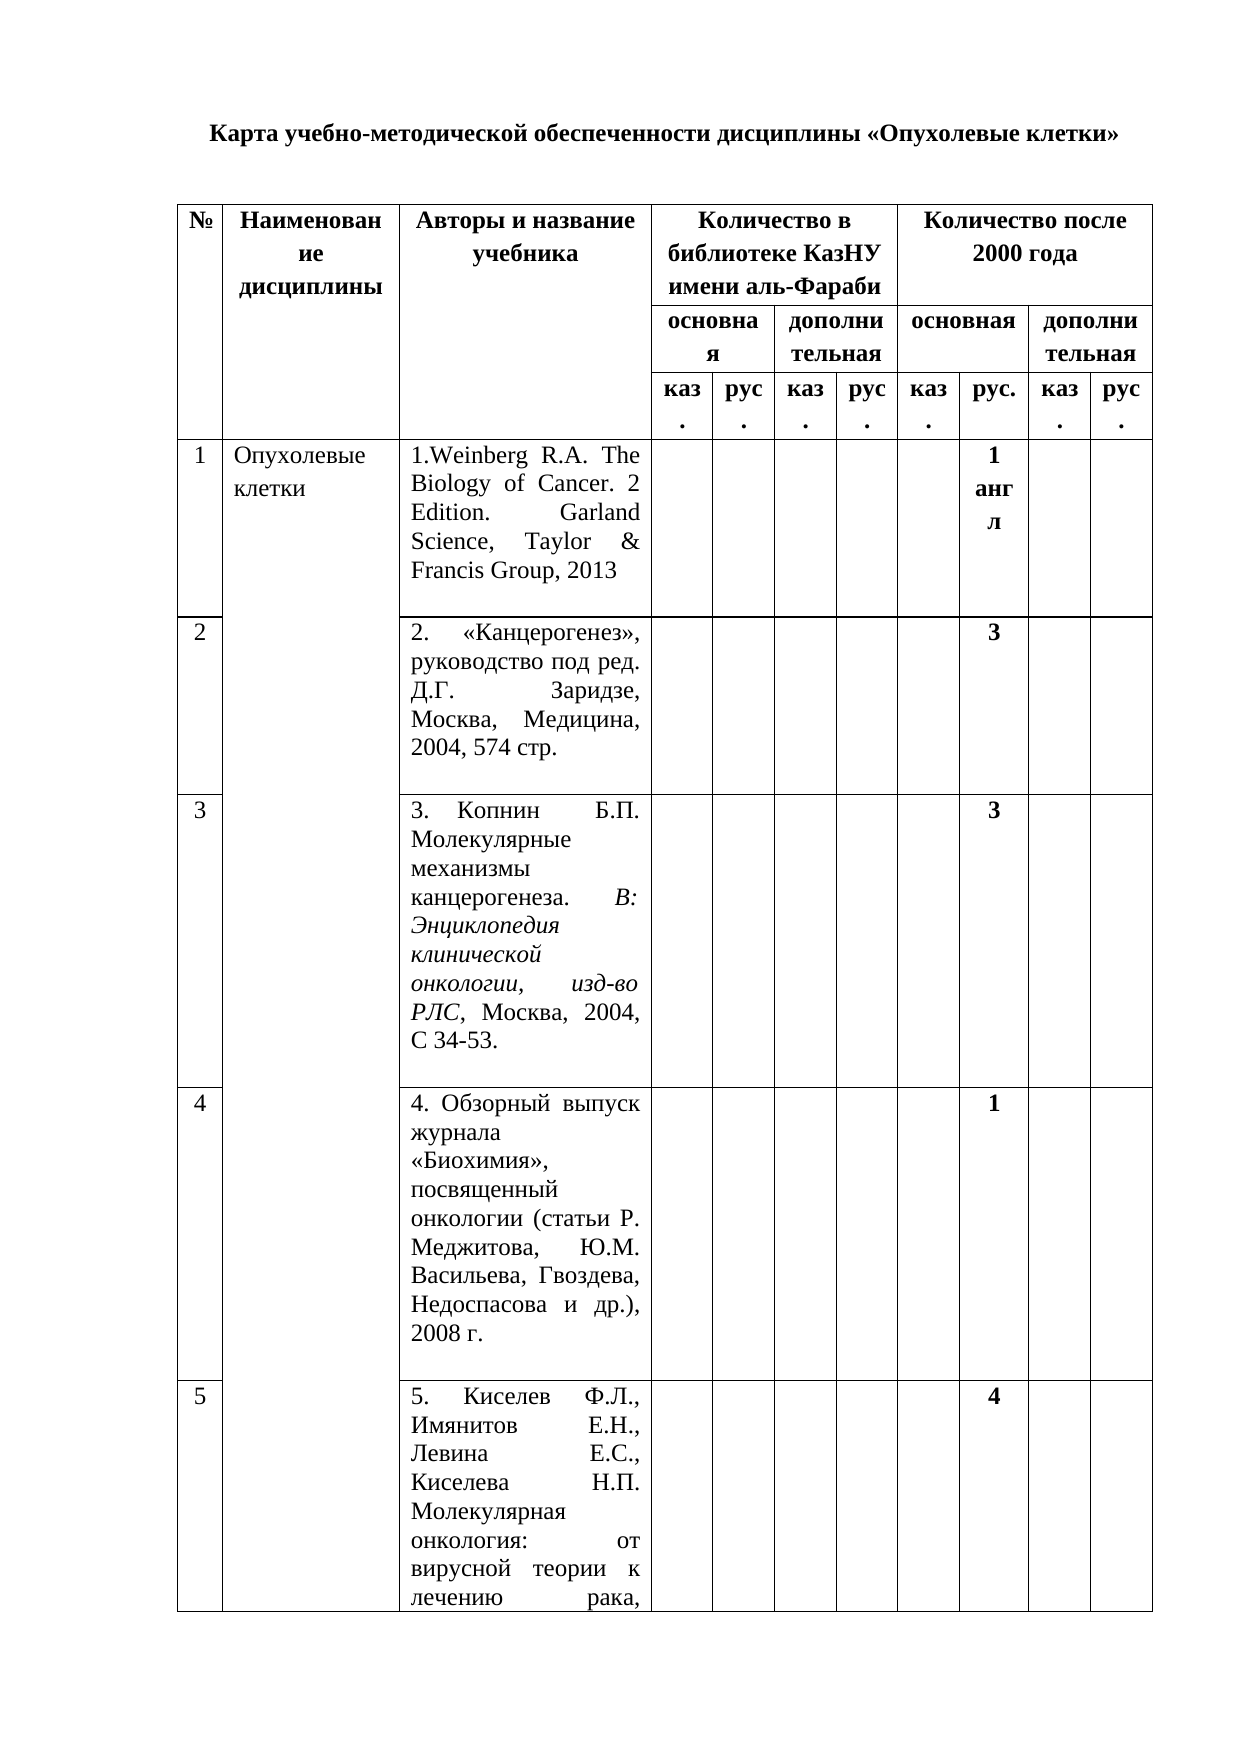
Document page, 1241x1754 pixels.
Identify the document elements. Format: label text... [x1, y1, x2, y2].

table_cell [775, 440, 836, 616]
table_cell [837, 795, 897, 1087]
table_cell [837, 1381, 897, 1611]
table_cell 1.Weinberg R.A. The Biology of Cancer. 2 Edition. Garland Science, Taylor & Francis Group, 2013 [400, 440, 651, 616]
table_cell основная [898, 306, 1028, 372]
table_cell 5 [178, 1381, 222, 1611]
table_cell [1091, 618, 1152, 794]
text Карта учебно-методической обеспеченности дисциплины «Опухолевые клетки» [177, 118, 1152, 147]
table_header Количество в библиотеке КазНУ имени аль-Фараби [652, 205, 897, 304]
table_cell 3 [178, 795, 222, 1087]
table_cell 3. Копнин Б.П. Молекулярные механизмы канцерогенеза. В: Энциклопедия клинической онкологии, изд-во РЛС, Москва, 2004, С 34-53. [400, 795, 651, 1087]
table_cell 2. «Канцерогенез», руководство под ред. Д.Г. Заридзе, Москва, Медицина, 2004, 574 стр. [400, 618, 651, 794]
table_cell [898, 440, 959, 616]
table_cell 2 [178, 618, 222, 794]
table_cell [400, 1381, 651, 1611]
table_cell дополни тельная [1029, 306, 1152, 372]
table_cell 1 англ [960, 440, 1028, 616]
table_cell [898, 1088, 959, 1380]
table_header Количество после 2000 года [898, 205, 1152, 304]
table_header № [178, 205, 222, 439]
table_cell основная [652, 306, 774, 372]
table_cell [1091, 795, 1152, 1087]
table_header Наименование дисциплины [223, 205, 399, 439]
table_cell каз. [652, 373, 712, 439]
table_cell 3 [960, 795, 1028, 1087]
table_cell [652, 1088, 712, 1380]
table_cell 4 [178, 1088, 222, 1380]
table_cell [1029, 795, 1090, 1087]
table_cell [652, 440, 712, 616]
table_cell [898, 795, 959, 1087]
table_cell [1029, 1381, 1090, 1611]
table_cell [713, 1088, 774, 1380]
table_cell каз. [1029, 373, 1090, 439]
table_cell 1 [960, 1088, 1028, 1380]
table_cell каз. [775, 373, 836, 439]
table_cell [775, 618, 836, 794]
table_cell [1091, 1088, 1152, 1380]
table_cell [652, 795, 712, 1087]
table_cell [775, 1088, 836, 1380]
table_cell [775, 795, 836, 1087]
table_cell 4. Обзорный выпуск журнала «Биохимия», посвященный онкологии (статьи Р. Меджитова, Ю.М. Васильева, Гвоздева, Недоспасова и др.), 2008 г. [400, 1088, 651, 1380]
table_cell рус. [960, 373, 1028, 439]
table_cell [837, 1088, 897, 1380]
table_cell [837, 618, 897, 794]
table_cell [713, 440, 774, 616]
table_cell каз. [898, 373, 959, 439]
table_cell дополни тельная [775, 306, 897, 372]
table_cell 3 [960, 618, 1028, 794]
table_cell рус. [1091, 373, 1152, 439]
table_cell [898, 1381, 959, 1611]
table_cell 4 [960, 1381, 1028, 1611]
table_cell [1029, 618, 1090, 794]
table_cell [775, 1381, 836, 1611]
table_cell [1029, 440, 1090, 616]
table_cell [1091, 440, 1152, 616]
table_cell рус. [713, 373, 774, 439]
table_cell [898, 618, 959, 794]
table_cell [713, 618, 774, 794]
table_cell [652, 618, 712, 794]
table_cell [837, 440, 897, 616]
table_cell [1029, 1088, 1090, 1380]
table_cell [713, 1381, 774, 1611]
table_header Авторы и название учебника [400, 205, 651, 439]
table_cell [652, 1381, 712, 1611]
table_cell рус. [837, 373, 897, 439]
table_cell Опухолевые клетки [223, 440, 399, 1611]
table_cell [713, 795, 774, 1087]
table_cell 1 [178, 440, 222, 616]
table_cell [1091, 1381, 1152, 1611]
